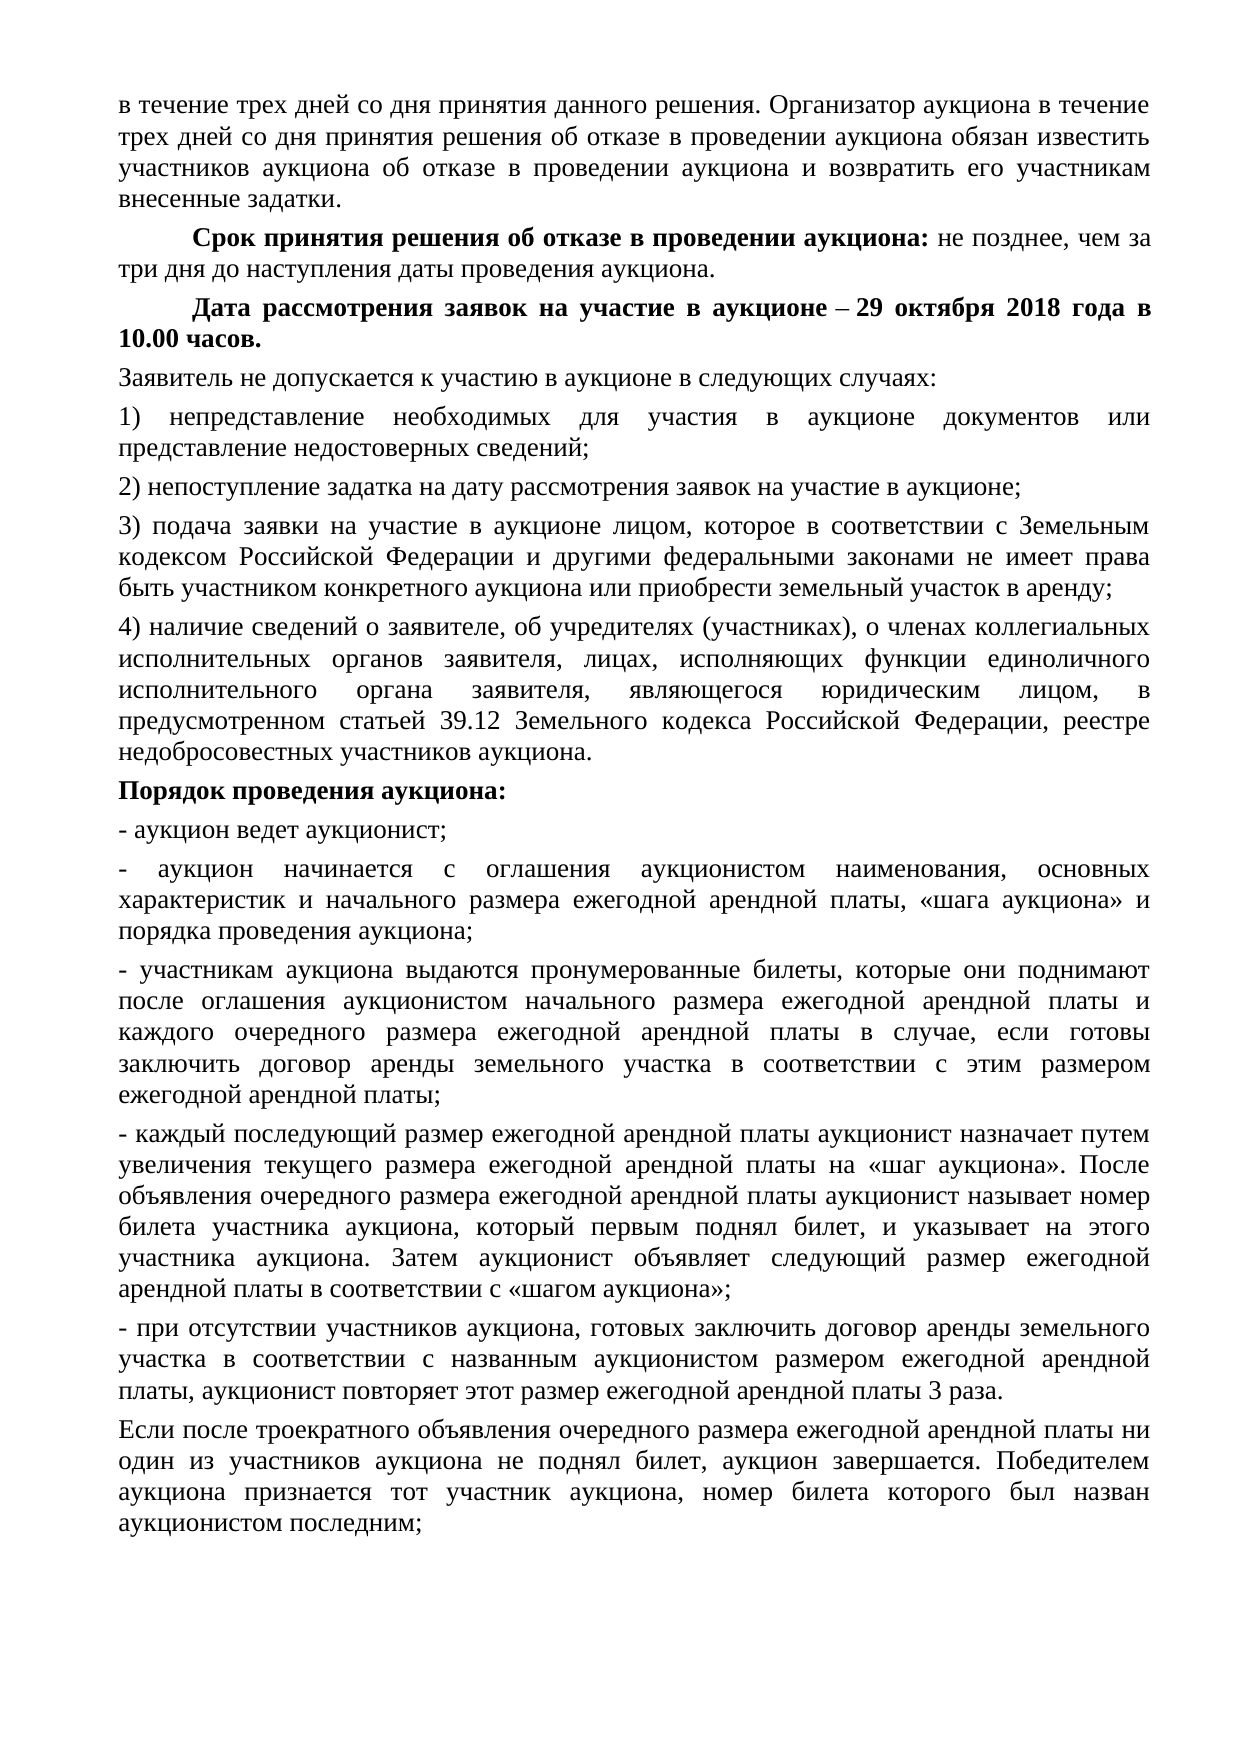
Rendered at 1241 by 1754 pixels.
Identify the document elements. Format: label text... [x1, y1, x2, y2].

text Если после троекратного объявления очередного размера ежегодной арендной платы ни один из участников аукциона не поднял билет, аукцион завершается. Победителем аукциона признается тот участник аукциона, номер билета которого был назван аукционистом последним; [118, 1413, 1152, 1537]
text - каждый последующий размер ежегодной арендной платы аукционист назначает путем увеличения текущего размера ежегодной арендной платы на «шаг аукциона». После объявления очередного размера ежегодной арендной платы аукционист называет номер билета участника аукциона, который первым поднял билет, и указывает на этого участника аукциона. Затем аукционист объявляет следующий размер ежегодной арендной платы в соответствии с «шагом аукциона»; [118, 1117, 1152, 1304]
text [118, 89, 1152, 213]
text Дата рассмотрения заявок на участие в аукционе – 29 октября 2018 года в 10.00 часов. [118, 291, 1152, 353]
text 1) непредставление необходимых для участия в аукционе документов или представление недостоверных сведений; [118, 400, 1152, 462]
text - аукцион ведет аукционист; [118, 813, 1152, 844]
text - при отсутствии участников аукциона, готовых заключить договор аренды земельного участка в соответствии с названным аукционистом размером ежегодной арендной платы, аукционист повторяет этот размер ежегодной арендной платы 3 раза. [118, 1311, 1152, 1405]
text 4) наличие сведений о заявителе, об учредителях (участниках), о членах коллегиальных исполнительных органов заявителя, лицах, исполняющих функции единоличного исполнительного органа заявителя, являющегося юридическим лицом, в предусмотренном статьей 39.12 Земельного кодекса Российской Федерации, реестре недобросовестных участников аукциона. [118, 611, 1152, 766]
text Порядок проведения аукциона: [118, 774, 1152, 805]
text - участникам аукциона выдаются пронумерованные билеты, которые они поднимают после оглашения аукционистом начального размера ежегодной арендной платы и каждого очередного размера ежегодной арендной платы в случае, если готовы заключить договор аренды земельного участка в соответствии с этим размером ежегодной арендной платы; [118, 953, 1152, 1109]
text 3) подача заявки на участие в аукционе лицом, которое в соответствии с Земельным кодексом Российской Федерации и другими федеральными законами не имеет права быть участником конкретного аукциона или приобрести земельный участок в аренду; [118, 509, 1152, 603]
text Заявитель не допускается к участию в аукционе в следующих случаях: [118, 361, 1152, 392]
text 2) непоступление задатка на дату рассмотрения заявок на участие в аукционе; [118, 470, 1152, 501]
text Срок принятия решения об отказе в проведении аукциона: не позднее, чем за три дня до наступления даты проведения аукциона. [118, 221, 1152, 283]
text - аукцион начинается с оглашения аукционистом наименования, основных характеристик и начального размера ежегодной арендной платы, «шага аукциона» и порядка проведения аукциона; [118, 852, 1152, 945]
